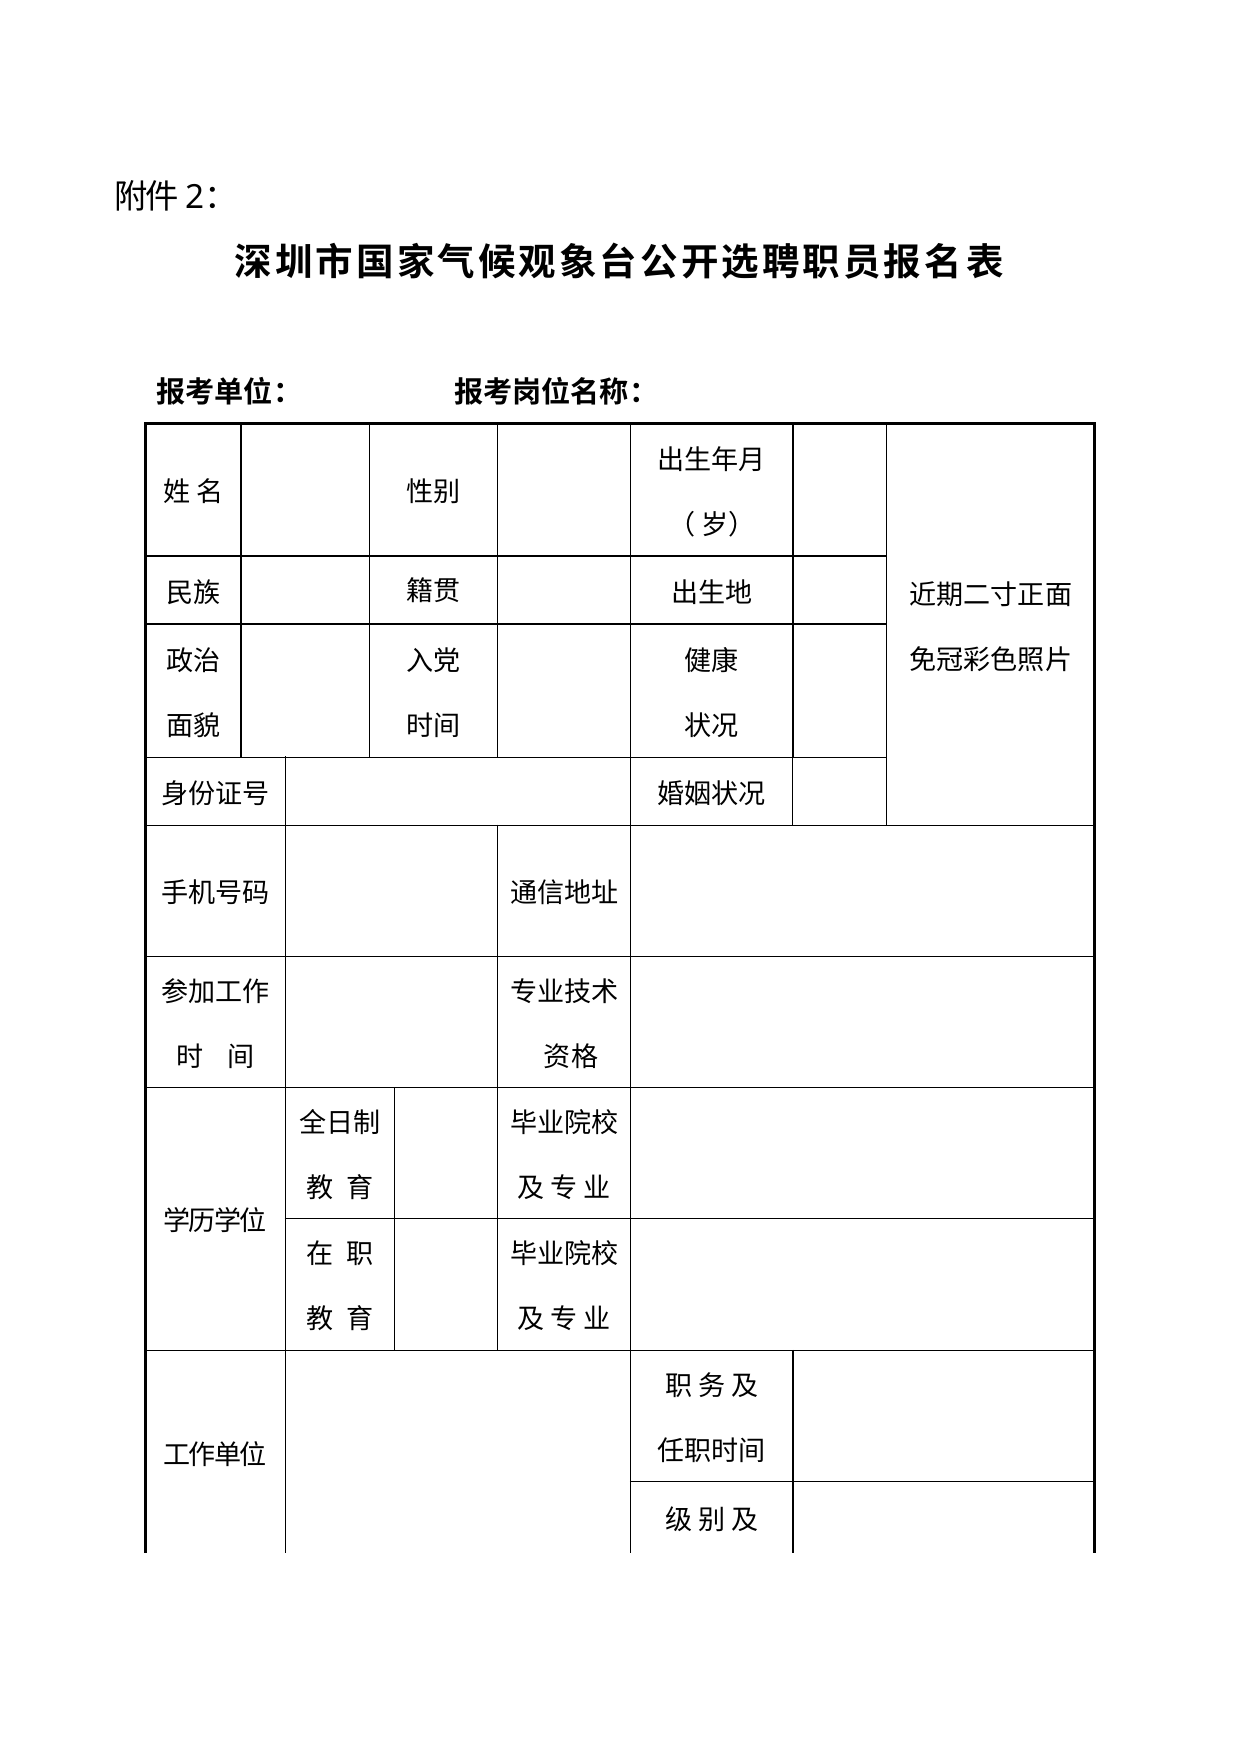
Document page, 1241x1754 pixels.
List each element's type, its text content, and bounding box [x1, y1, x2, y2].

table_cell [793, 758, 886, 824]
table_cell [286, 1351, 630, 1553]
table_cell [631, 1088, 1093, 1218]
table_cell 身份证号 [147, 758, 285, 824]
table_cell [395, 1219, 497, 1350]
table_cell 职 务 及 任职时间 [631, 1351, 792, 1481]
table_cell [631, 826, 1093, 956]
table_cell 毕业院校 及 专 业 [498, 1088, 630, 1218]
table_cell 学历学位 [147, 1088, 285, 1350]
table_cell [631, 957, 1093, 1087]
table_cell 籍贯 [370, 557, 497, 623]
text 附件2： [114, 162, 1144, 227]
table_cell [286, 957, 497, 1087]
table_cell [631, 1219, 1093, 1350]
table_cell 出生地 [631, 557, 792, 623]
table_cell 毕业院校 及 专 业 [498, 1219, 630, 1350]
text 深圳市国家气候观象台公开选聘职员报名表 [94, 227, 1144, 292]
table_cell 政治 面貌 [147, 625, 240, 756]
table_cell 在 职 教 育 [286, 1219, 394, 1350]
table_cell 级 别 及 任现级时间 [631, 1482, 792, 1553]
table_cell [395, 1088, 497, 1218]
table_header [498, 425, 630, 555]
text 报考单位： 报考岗位名称： [156, 357, 1144, 422]
table_cell [286, 758, 630, 824]
table_header 性别 [370, 425, 497, 555]
table_cell 工作单位 [147, 1351, 285, 1553]
table_cell [498, 625, 630, 756]
table_cell [794, 1351, 1093, 1481]
table_cell 婚姻状况 [631, 758, 792, 824]
table_header [242, 425, 369, 555]
table_cell 专业技术资格 [498, 957, 630, 1087]
table_cell [794, 625, 886, 756]
table_cell 手机号码 [147, 826, 285, 956]
table_cell 民族 [147, 557, 240, 623]
table_cell 全日制 教 育 [286, 1088, 394, 1218]
table_cell 参加工作 时 间 [147, 957, 285, 1087]
table_cell [242, 625, 369, 756]
table_header 姓 名 [147, 425, 240, 555]
table_cell 通信地址 [498, 826, 630, 956]
table_cell [794, 1482, 1093, 1553]
table_cell [286, 826, 497, 956]
table_cell [498, 557, 630, 623]
table_header [794, 425, 886, 555]
table_cell 入党 时间 [370, 625, 497, 756]
table_header 出生年月 （ 岁） [631, 425, 792, 555]
table_header 近期二寸正面免冠彩色照片 [887, 425, 1093, 824]
table_cell [794, 557, 886, 623]
table_cell [242, 557, 369, 623]
table_cell 健康 状况 [631, 625, 792, 756]
